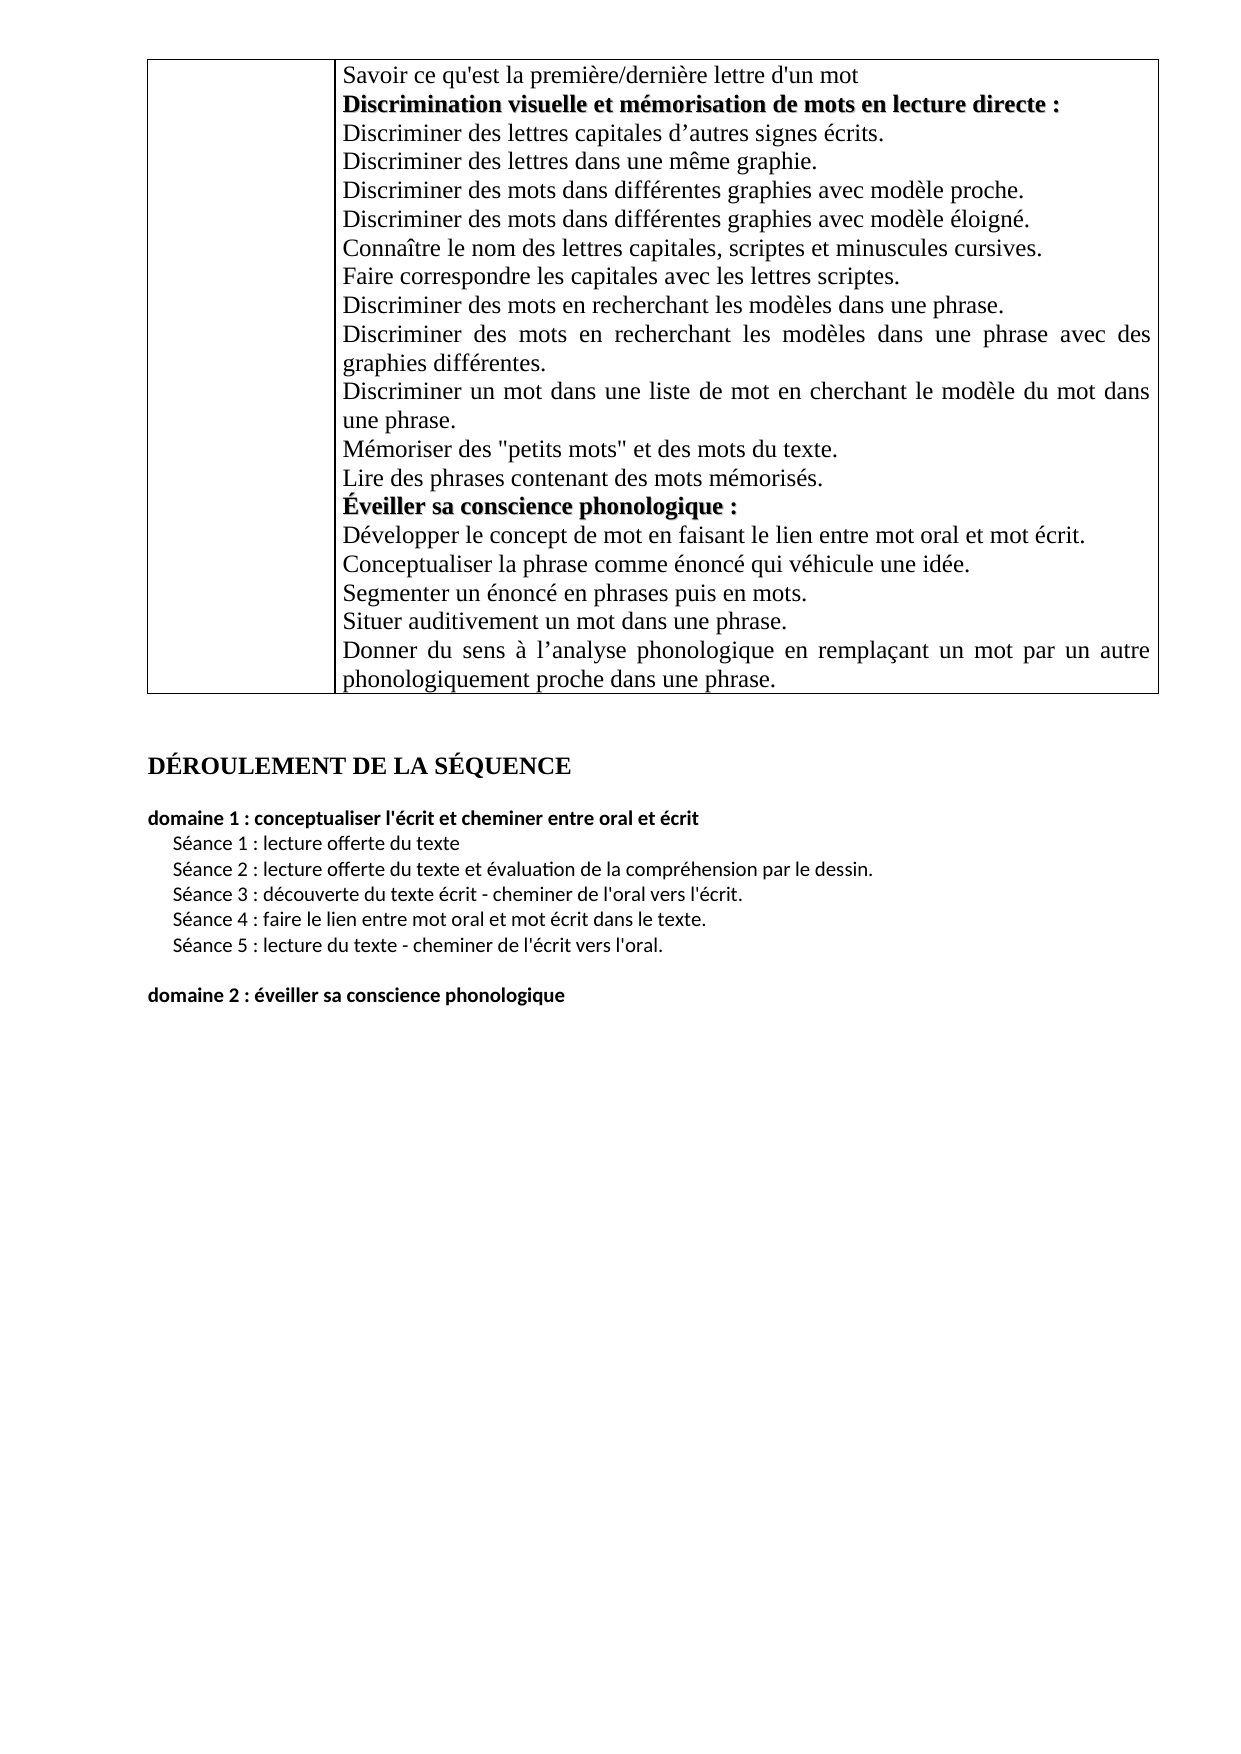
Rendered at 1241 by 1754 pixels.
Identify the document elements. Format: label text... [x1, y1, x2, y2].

text DÉROULEMENT DE LA SÉQUENCE [148, 751, 1152, 780]
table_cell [336, 60, 1158, 693]
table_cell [148, 60, 334, 693]
text domaine 2 : éveiller sa conscience phonologique [148, 982, 1152, 1008]
text domaine 1 : conceptualiser l'écrit et cheminer entre oral et écrit [148, 805, 1152, 830]
text Séance 4 : faire le lien entre mot oral et mot écrit dans le texte. [173, 907, 1152, 932]
text Séance 1 : lecture offerte du texte [173, 830, 1152, 856]
text Séance 5 : lecture du texte - cheminer de l'écrit vers l'oral. [173, 932, 1152, 957]
text Séance 3 : découverte du texte écrit - cheminer de l'oral vers l'écrit. [173, 881, 1152, 907]
text Séance 2 : lecture offerte du texte et évaluation de la compréhension par le dessin. [173, 856, 1152, 881]
